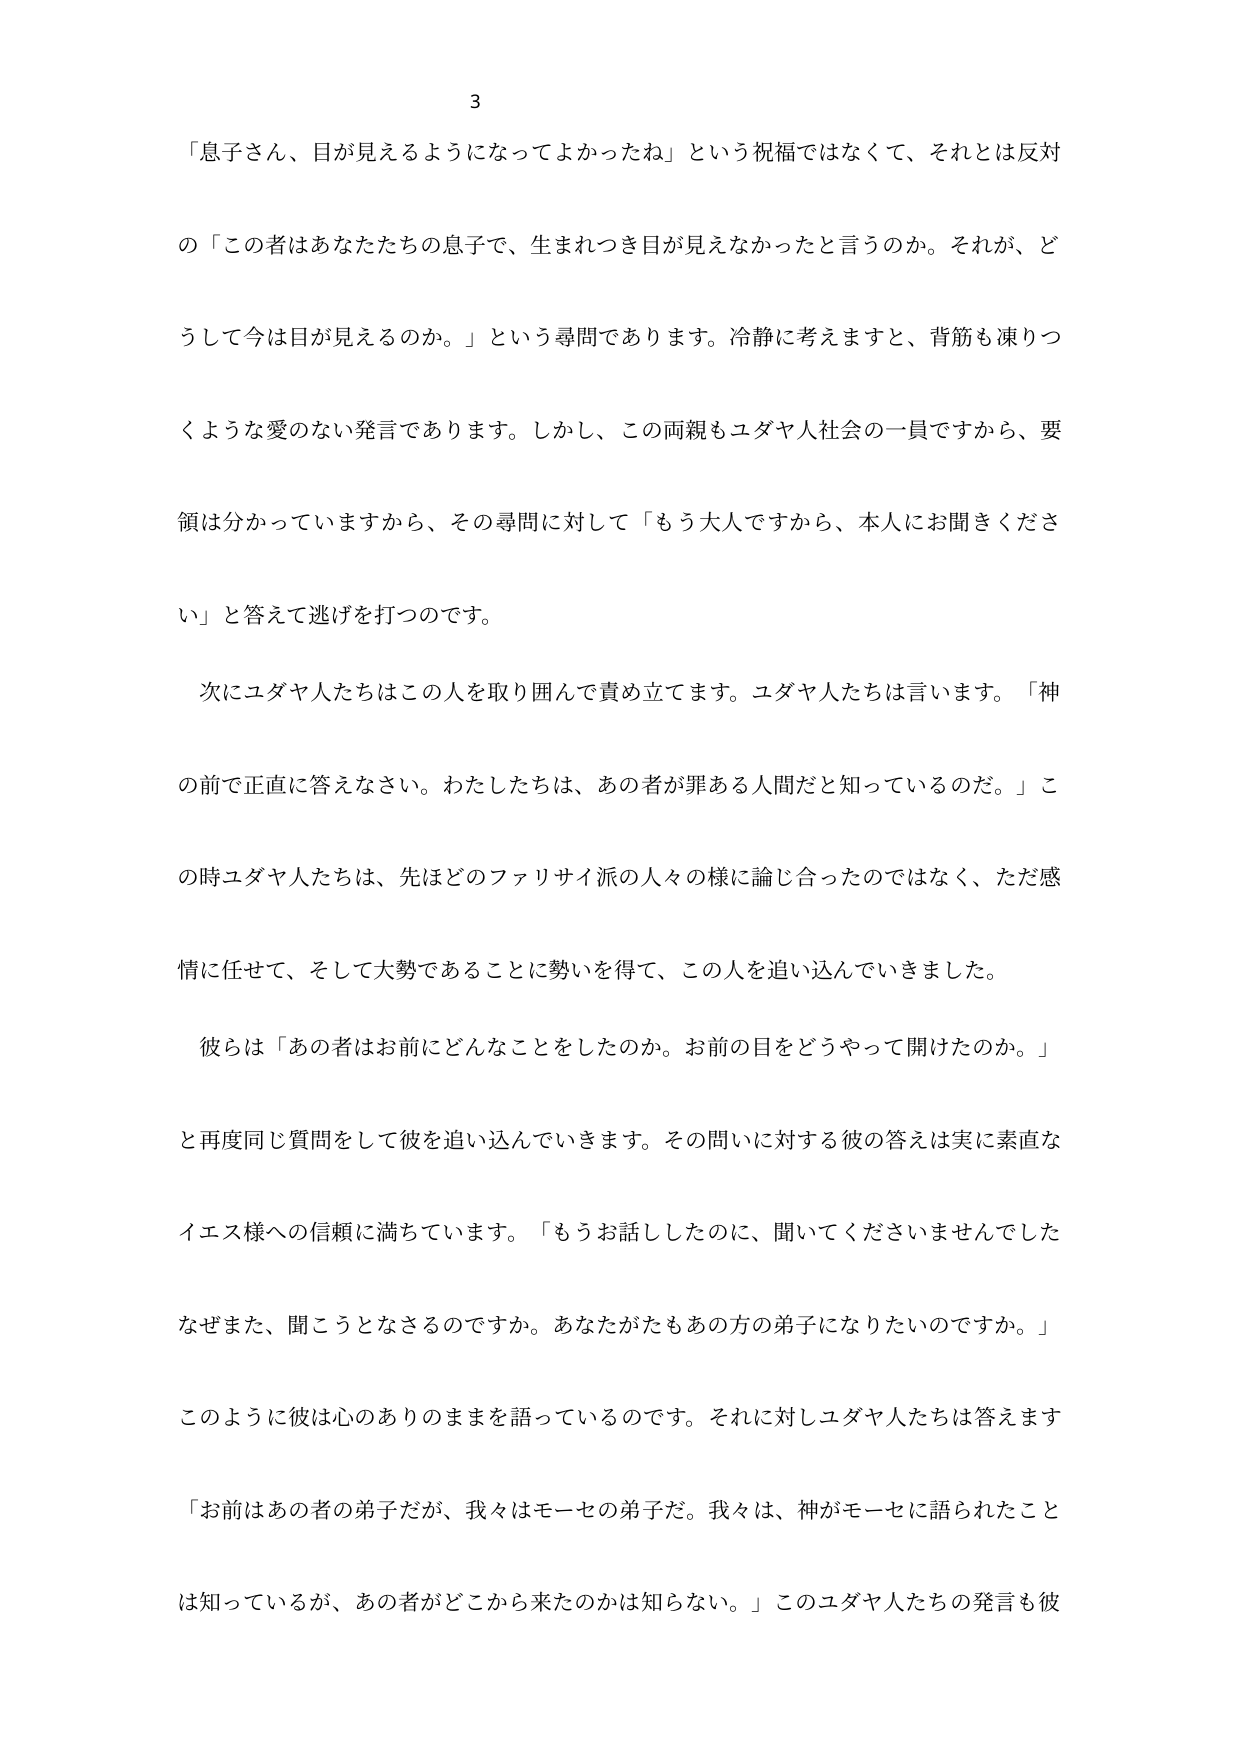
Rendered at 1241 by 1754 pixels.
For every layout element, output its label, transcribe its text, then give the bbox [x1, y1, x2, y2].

text 次にユダヤ人たちはこの人を取り囲んで責め立てます。ユダヤ人たちは言います。「神の前で正直に答えなさい。わたしたちは、あの者が罪ある人間だと知っているのだ。」この時ユダヤ人たちは、先ほどのファリサイ派の人々の様に論じ合ったのではなく、ただ感情に任せて、そして大勢であることに勢いを得て、この人を追い込んでいきました。 [177, 660, 1063, 999]
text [177, 1015, 1063, 1632]
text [177, 120, 1063, 644]
